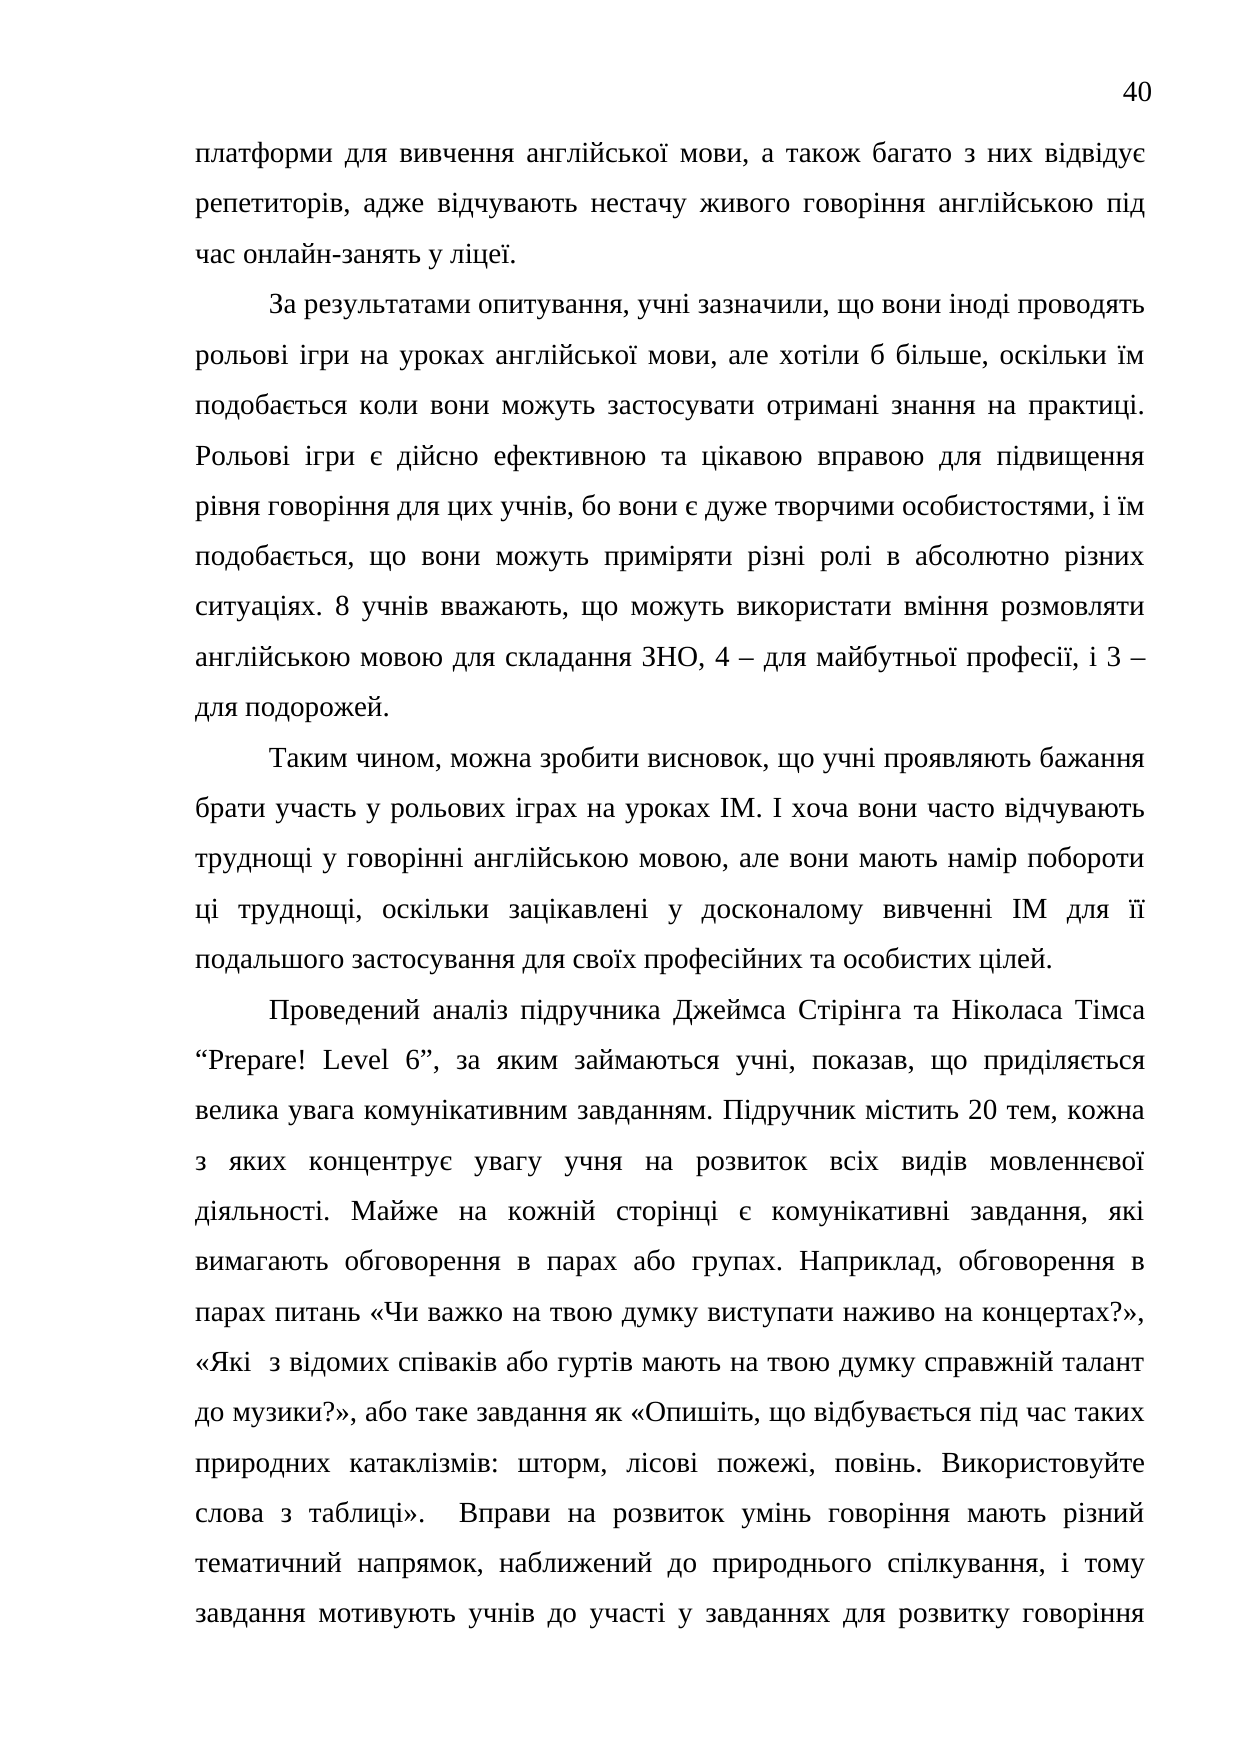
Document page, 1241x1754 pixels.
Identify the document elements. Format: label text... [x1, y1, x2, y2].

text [195, 992, 1146, 1629]
text Таким чином, можна зробити висновок, що учні проявляють бажання брати участь у рольових іграх на уроках ІМ. І хоча вони часто відчувають труднощі у говорінні англійською мовою, але вони мають намір побороти ці труднощі, оскільки зацікавлені у досконалому вивченні ІМ для її подальшого застосування для своїх професійних та особистих цілей. [195, 740, 1146, 975]
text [195, 135, 1146, 269]
text За результатами опитування, учні зазначили, що вони іноді проводять рольові ігри на уроках англійської мови, але хотіли б більше, оскільки їм подобається коли вони можуть застосувати отримані знання на практиці. Рольові ігри є дійсно ефективною та цікавою вправою для підвищення рівня говоріння для цих учнів, бо вони є дуже творчими особистостями, і їм подобається, що вони можуть приміряти різні ролі в абсолютно різних ситуаціях. 8 учнів вважають, що можуть використати вміння розмовляти англійською мовою для складання ЗНО, 4 – для майбутньої професії, і 3 – для подорожей. [195, 287, 1146, 723]
